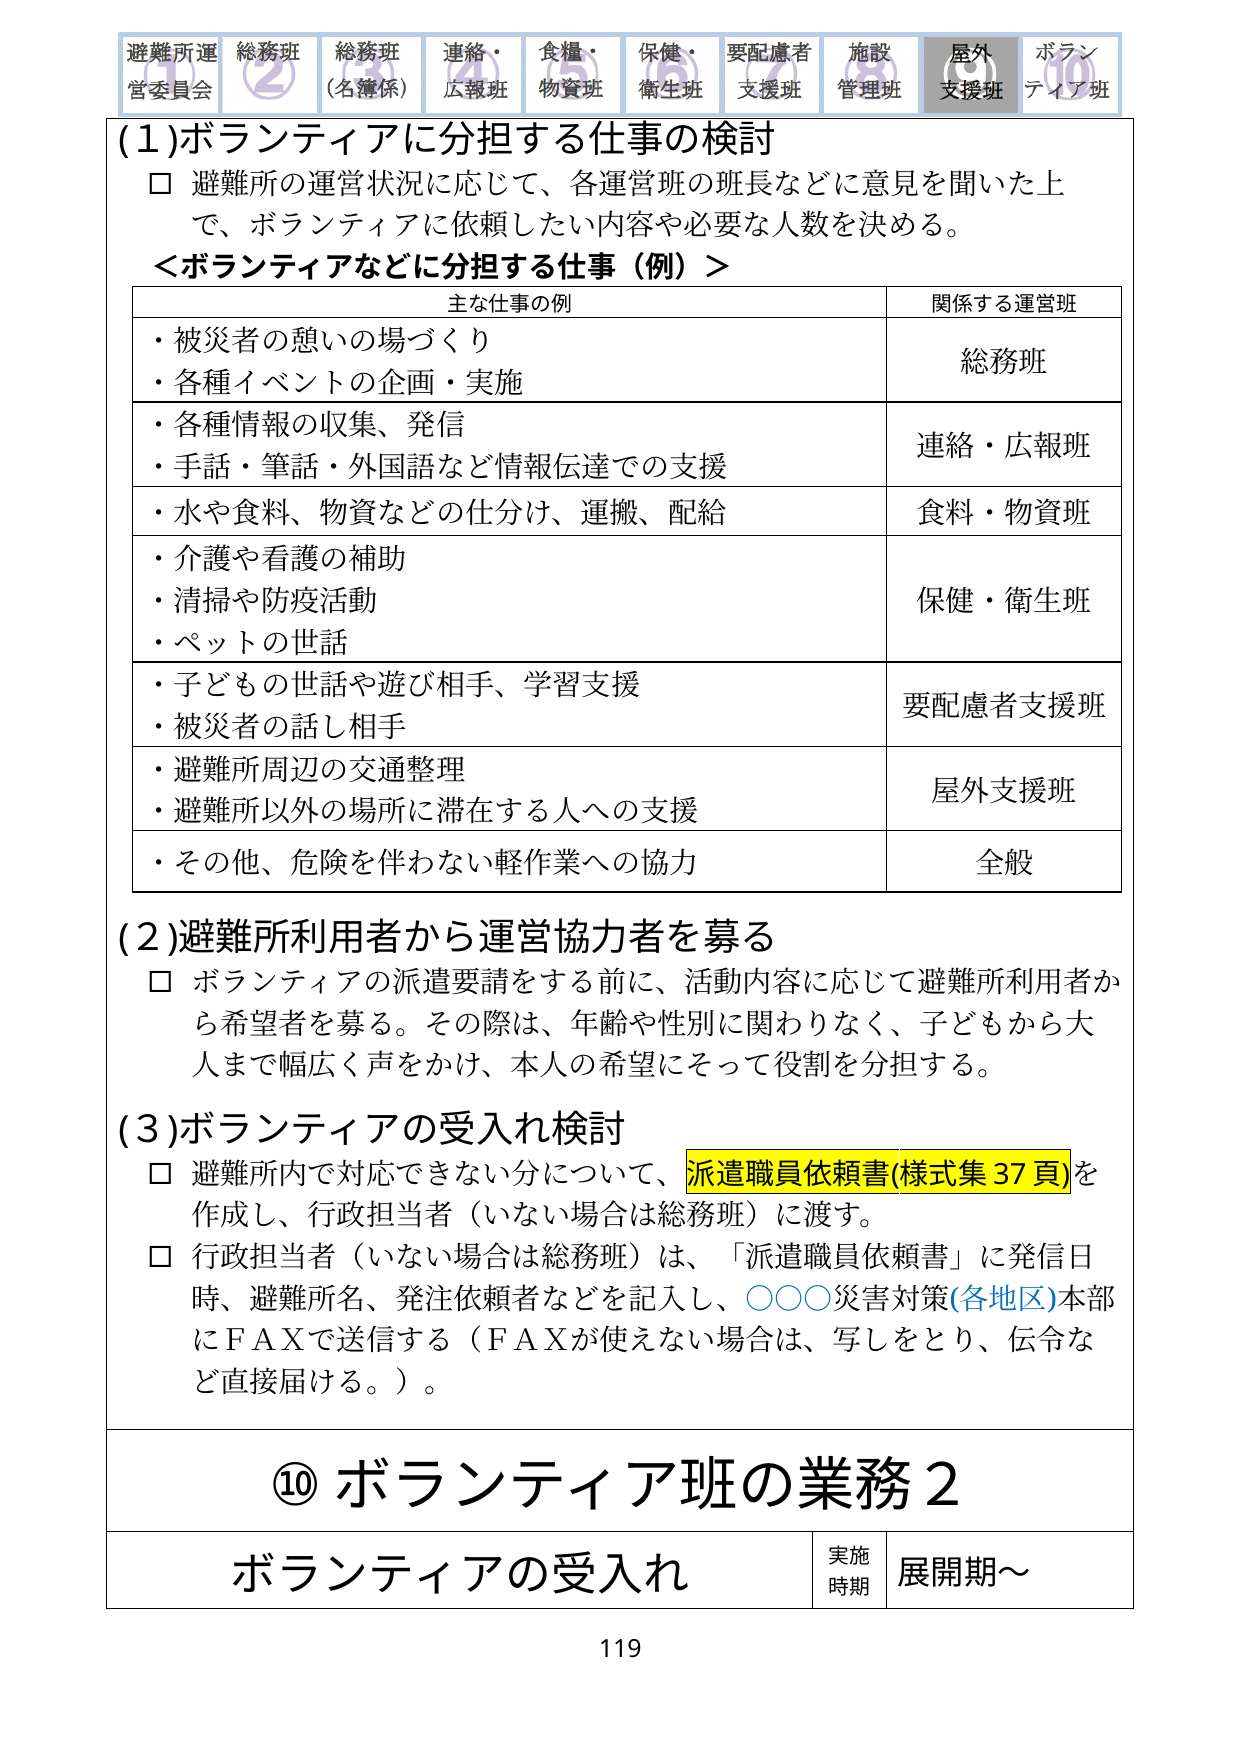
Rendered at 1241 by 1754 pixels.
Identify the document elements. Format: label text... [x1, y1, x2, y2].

table_cell (１)ボランティアに分担する仕事の検討 避難所の運営状況に応じて、各運営班の班長などに意見を聞いた上で、ボランティアに依頼したい内容や必要な人数を決める。 ＜ボランティアなどに分担する仕事（例）＞ (２)避難所利用者から運営協力者を募る ボランティアの派遣要請をする前に、活動内容に応じて避難所利用者から希望者を募る。その際は、年齢や性別に関わりなく、子どもから大人まで幅広く声をかけ、本人の希望にそって役割を分担する。 (３)ボランティアの受入れ検討 避難所内で対応できない分について、派遣職員依頼書(様式集37頁)を作成し、行政担当者（いない場合は総務班）に渡す。 行政担当者（いない場合は総務班）は、「派遣職員依頼書」に発信日時、避難所名、発注依頼者などを記入し、○○○災害対策(各地区)本部にＦＡＸで送信する（ＦＡＸが使えない場合は、写しをとり、伝令など直接届ける。）。 [107, 119, 1133, 1428]
picture [118, 32, 1123, 117]
table_cell 実施時期 [813, 1532, 886, 1608]
table_cell ⑩ボランティア班の業務２ [107, 1430, 1133, 1531]
table_cell ボランティアの受入れ [107, 1532, 812, 1608]
table_cell 展開期～ [887, 1532, 1133, 1608]
